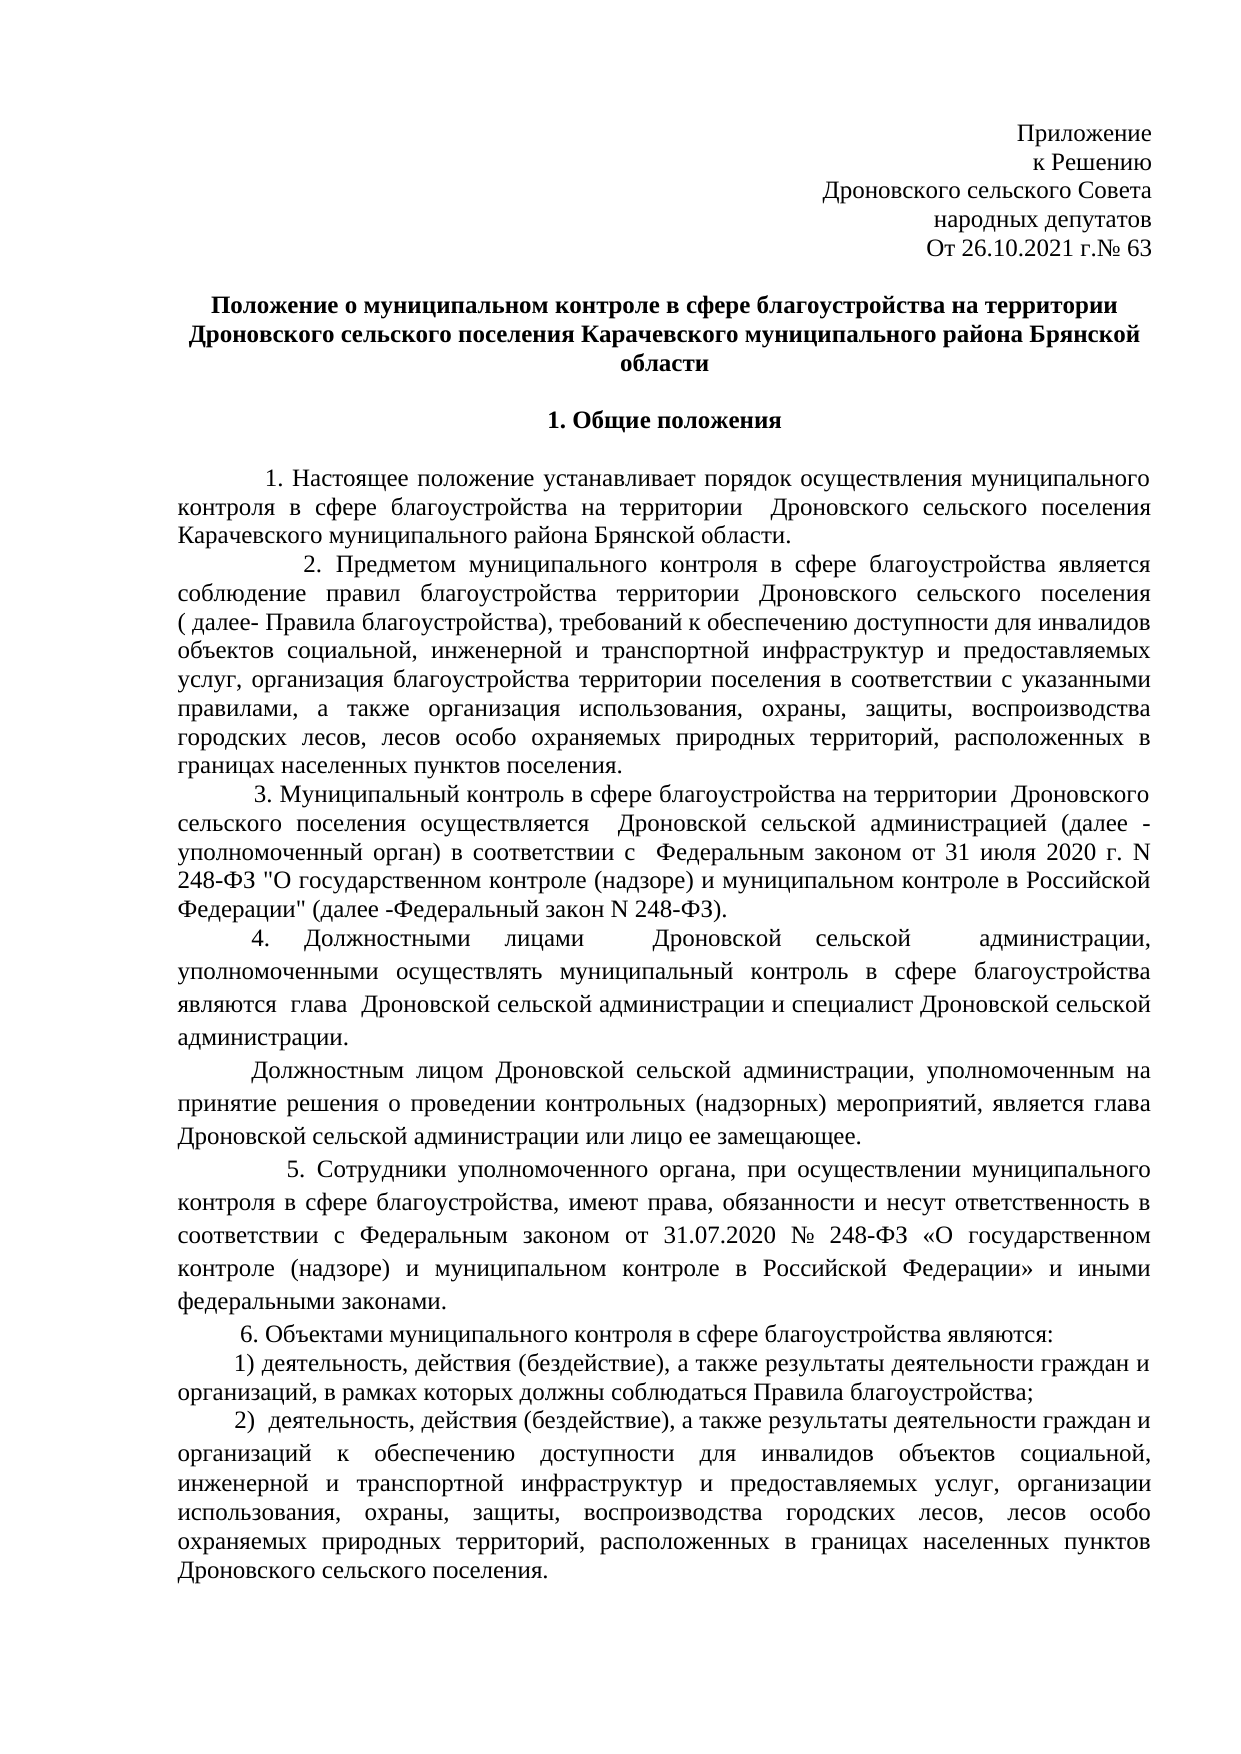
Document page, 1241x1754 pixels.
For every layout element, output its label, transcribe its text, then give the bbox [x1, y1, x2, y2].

text 5. Сотрудники уполномоченного органа, при осуществлении муниципального контроля в сфере благоустройства, имеют права, обязанности и несут ответственность в соответствии с Федеральным законом от 31.07.2020 № 248-ФЗ «О государственном контроле (надзоре) и муниципальном контроле в Российской Федерации» и иными федеральными законами. [177, 1154, 1152, 1315]
text От 26.10.2021 г.№ 63 [177, 233, 1152, 262]
text 3. Муниципальный контроль в сфере благоустройства на территории Дроновского сельского поселения осуществляется Дроновской сельской администрацией (далее - уполномоченный орган) в соответствии с Федеральным законом от 31 июля 2020 г. N 248-ФЗ "О государственном контроле (надзоре) и муниципальном контроле в Российской Федерации" (далее -Федеральный закон N 248-ФЗ). [177, 779, 1152, 923]
text Положение о муниципальном контроле в сфере благоустройства на территории Дроновского сельского поселения Карачевского муниципального района Брянской области [177, 291, 1152, 377]
text народных депутатов [177, 204, 1152, 233]
text 2) деятельность, действия (бездействие), а также результаты деятельности граждан и организаций к обеспечению доступности для инвалидов объектов социальной, инженерной и транспортной инфраструктур и предоставляемых услуг, организации использования, охраны, защиты, воспроизводства городских лесов, лесов особо охраняемых природных территорий, расположенных в границах населенных пунктов Дроновского сельского поселения. [177, 1406, 1152, 1583]
text Приложение [177, 118, 1152, 147]
text 1) деятельность, действия (бездействие), а также результаты деятельности граждан и организаций, в рамках которых должны соблюдаться Правила благоустройства; [177, 1348, 1152, 1406]
text 2. Предметом муниципального контроля в сфере благоустройства является соблюдение правил благоустройства территории Дроновского сельского поселения ( далее- Правила благоустройства), требований к обеспечению доступности для инвалидов объектов социальной, инженерной и транспортной инфраструктур и предоставляемых услуг, организация благоустройства территории поселения в соответствии с указанными правилами, а также организация использования, охраны, защиты, воспроизводства городских лесов, лесов особо охраняемых природных территорий, расположенных в границах населенных пунктов поселения. [177, 549, 1152, 779]
text 6. Объектами муниципального контроля в сфере благоустройства являются: [177, 1319, 1152, 1348]
text Должностным лицом Дроновской сельской администрации, уполномоченным на принятие решения о проведении контрольных (надзорных) мероприятий, является глава Дроновской сельской администрации или лицо ее замещающее. [177, 1055, 1152, 1150]
text Дроновского сельского Совета [177, 176, 1152, 204]
text к Решению [177, 147, 1152, 176]
text 1. Общие положения [177, 406, 1152, 434]
text 4. Должностными лицами Дроновской сельской администрации, уполномоченными осуществлять муниципальный контроль в сфере благоустройства являются глава Дроновской сельской администрации и специалист Дроновской сельской администрации. [177, 923, 1152, 1051]
text 1. Настоящее положение устанавливает порядок осуществления муниципального контроля в сфере благоустройства на территории Дроновского сельского поселения Карачевского муниципального района Брянской области. [177, 463, 1152, 549]
